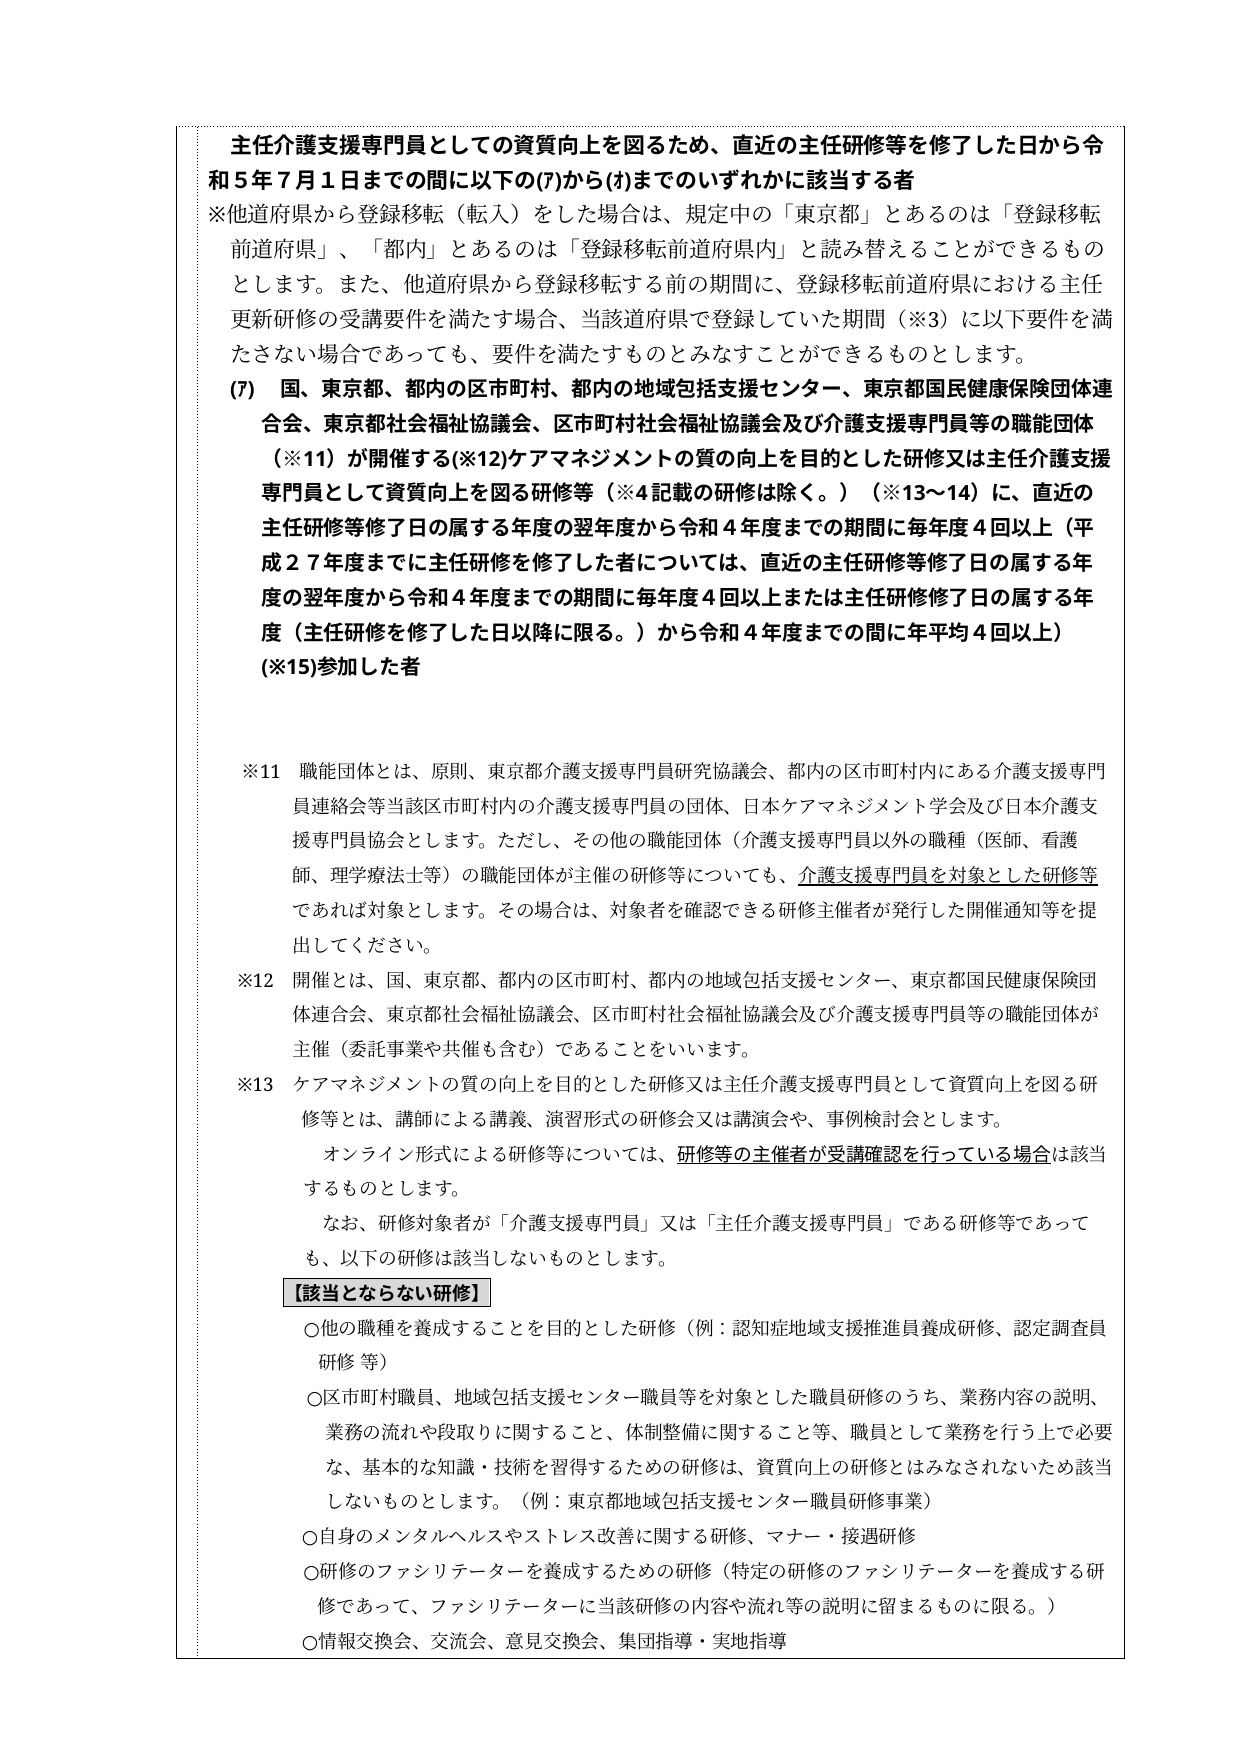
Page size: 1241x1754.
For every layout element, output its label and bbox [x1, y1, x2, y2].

table_cell [198, 126, 1124, 1657]
table_cell [177, 126, 198, 1657]
